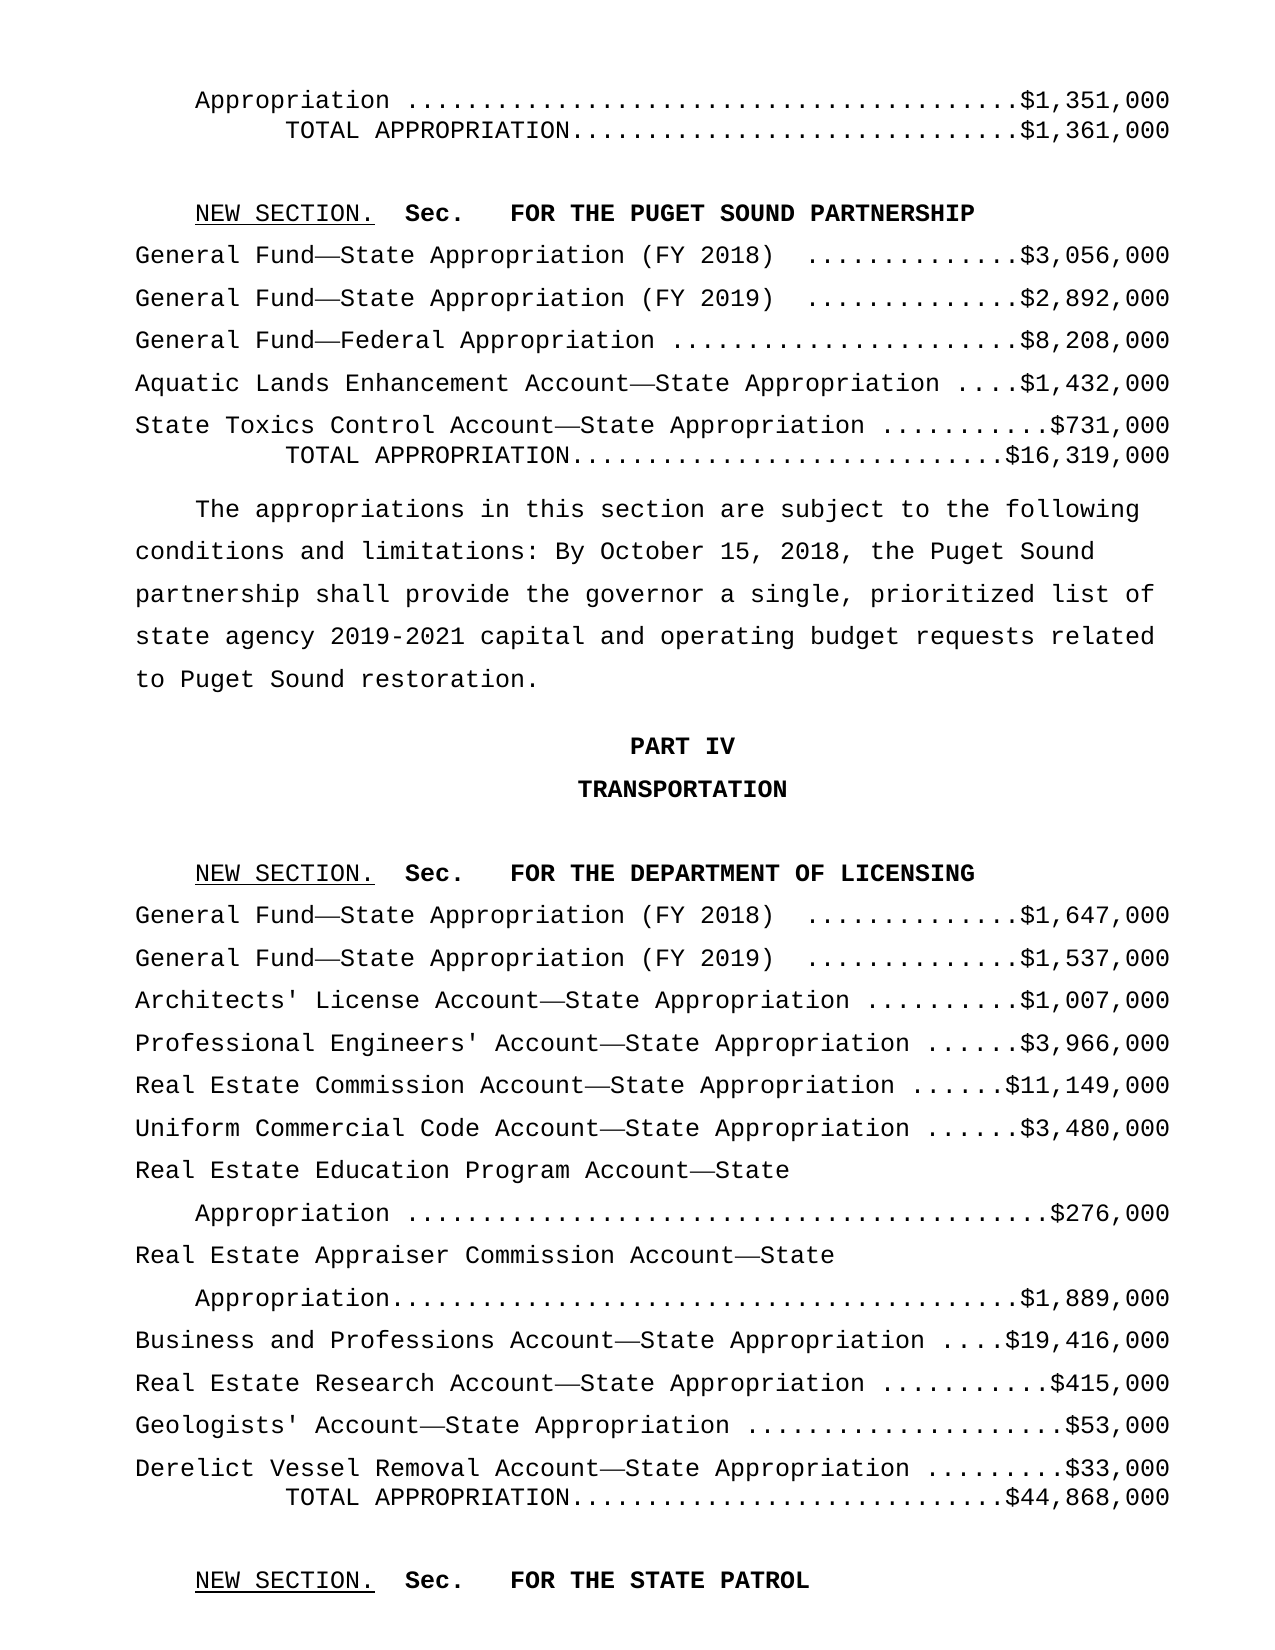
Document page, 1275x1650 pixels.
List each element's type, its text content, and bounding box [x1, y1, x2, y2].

text Appropriation $1,889,000 [135, 1272, 1170, 1315]
text Professional Engineers' Account—State Appropriation $3,966,000 [135, 1017, 1170, 1060]
text Appropriation $1,351,000 [135, 75, 1170, 117]
text NEW SECTION. Sec. FOR THE DEPARTMENT OF LICENSING [135, 847, 1170, 890]
text TOTAL APPROPRIATION $1,361,000 [135, 117, 1170, 146]
text PART IV [135, 721, 1170, 763]
text General Fund—Federal Appropriation $8,208,000 [135, 315, 1170, 357]
text Real Estate Commission Account—State Appropriation $11,149,000 [135, 1060, 1170, 1102]
text Appropriation $276,000 [135, 1187, 1170, 1230]
text General Fund—State Appropriation (FY 2019) $1,537,000 [135, 932, 1170, 975]
text TOTAL APPROPRIATION $44,868,000 [135, 1485, 1170, 1513]
text NEW SECTION. Sec. FOR THE STATE PATROL [135, 1555, 1170, 1597]
text Uniform Commercial Code Account—State Appropriation $3,480,000 [135, 1102, 1170, 1145]
text General Fund—State Appropriation (FY 2019) $2,892,000 [135, 272, 1170, 315]
text Geologists' Account—State Appropriation $53,000 [135, 1400, 1170, 1442]
text The appropriations in this section are subject to the following conditions and limitations: By October 15, 2018, the Puget Sound partnership shall provide the governor a single, prioritized list of state agency 2019-2021 capital and operating budget requests related to Puget Sound restoration. [135, 483, 1170, 696]
text Real Estate Appraiser Commission Account—State [135, 1230, 1170, 1272]
text Aquatic Lands Enhancement Account—State Appropriation $1,432,000 [135, 357, 1170, 400]
text Architects' License Account—State Appropriation $1,007,000 [135, 975, 1170, 1017]
text State Toxics Control Account—State Appropriation $731,000 [135, 400, 1170, 442]
text Real Estate Education Program Account—State [135, 1145, 1170, 1187]
text General Fund—State Appropriation (FY 2018) $1,647,000 [135, 890, 1170, 932]
text General Fund—State Appropriation (FY 2018) $3,056,000 [135, 230, 1170, 272]
text Business and Professions Account—State Appropriation $19,416,000 [135, 1315, 1170, 1357]
text Real Estate Research Account—State Appropriation $415,000 [135, 1357, 1170, 1400]
text TRANSPORTATION [135, 763, 1170, 806]
text TOTAL APPROPRIATION $16,319,000 [135, 442, 1170, 471]
text NEW SECTION. Sec. FOR THE PUGET SOUND PARTNERSHIP [135, 187, 1170, 230]
text Derelict Vessel Removal Account—State Appropriation $33,000 [135, 1442, 1170, 1485]
